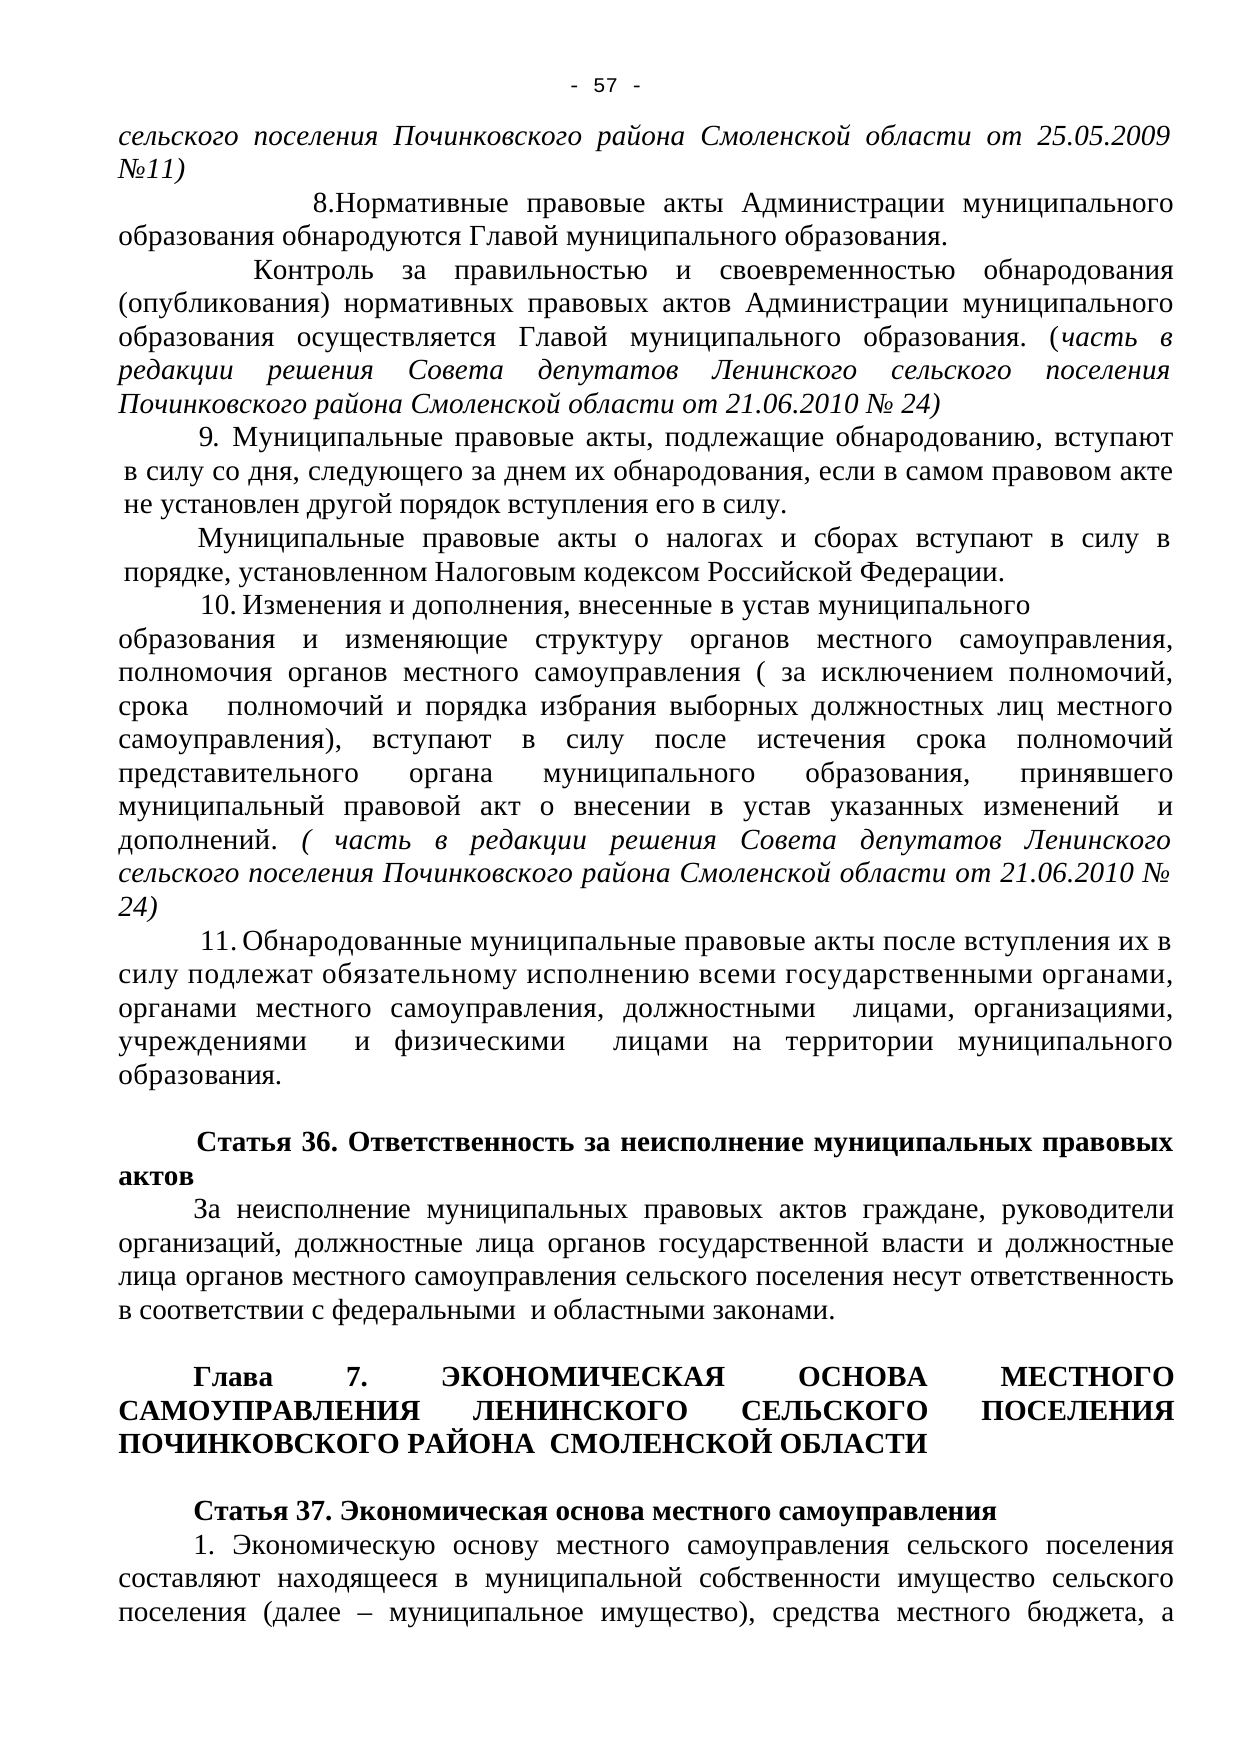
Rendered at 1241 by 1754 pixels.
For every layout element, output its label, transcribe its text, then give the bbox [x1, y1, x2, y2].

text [118, 1527, 1175, 1627]
list Изменения и дополнения, внесенные в устав муниципального [200, 588, 1175, 621]
text Контроль за правильностью и своевременностью обнародования (опубликования) нормативных правовых актов Администрации муниципального образования осуществляется Главой муниципального образования. (часть в редакции решения Совета депутатов Ленинского сельского поселения Починковского района Смоленской области от 21.06.2010 № 24) [118, 252, 1175, 420]
text Глава 7. ЭКОНОМИЧЕСКАЯ ОСНОВа МЕСТНОГО САМОУПРАВЛЕНИЯ ЛЕНИНСКОГО сельского поселения ПОЧИНКОВСКОГО района Смоленской области [118, 1359, 1175, 1460]
text Муниципальные правовые акты о налогах и сборах вступают в силу в порядке, установленном Налоговым кодексом Российской Федерации. [124, 521, 1171, 588]
subtitle Статья 36. Ответственность за неисполнение муниципальных правовых актов [118, 1124, 1175, 1191]
text Статья 37. Экономическая основа местного самоуправления [118, 1493, 1175, 1527]
text силу подлежат обязательному исполнению всеми государственными органами, органами местного самоуправления, должностными лицами, организациями, учреждениями и физическими лицами на территории муниципального образования. [118, 957, 1175, 1091]
list Обнародованные муниципальные правовые акты после вступления их в [200, 923, 1175, 957]
text За неисполнение муниципальных правовых актов граждане, руководители организаций, должностные лица органов государственной власти и должностные лица органов местного самоуправления сельского поселения несут ответственность в соответствии с федеральными и областными законами. [118, 1191, 1175, 1326]
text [118, 118, 1175, 185]
text образования и изменяющие структуру органов местного самоуправления, полномочия органов местного самоуправления ( за исключением полномочий, срока полномочий и порядка избрания выборных должностных лиц местного самоуправления), вступают в силу после истечения срока полномочий представительного органа муниципального образования, принявшего муниципальный правовой акт о внесении в устав указанных изменений и дополнений. ( часть в редакции решения Совета депутатов Ленинского сельского поселения Починковского района Смоленской области от 21.06.2010 № 24) [118, 621, 1175, 923]
text 8.Нормативные правовые акты Администрации муниципального образования обнародуются Главой муниципального образования. [118, 185, 1175, 252]
text 9. Муниципальные правовые акты, подлежащие обнародованию, вступают в силу со дня, следующего за днем их обнародования, если в самом правовом акте не установлен другой порядок вступления его в силу. [124, 420, 1175, 521]
